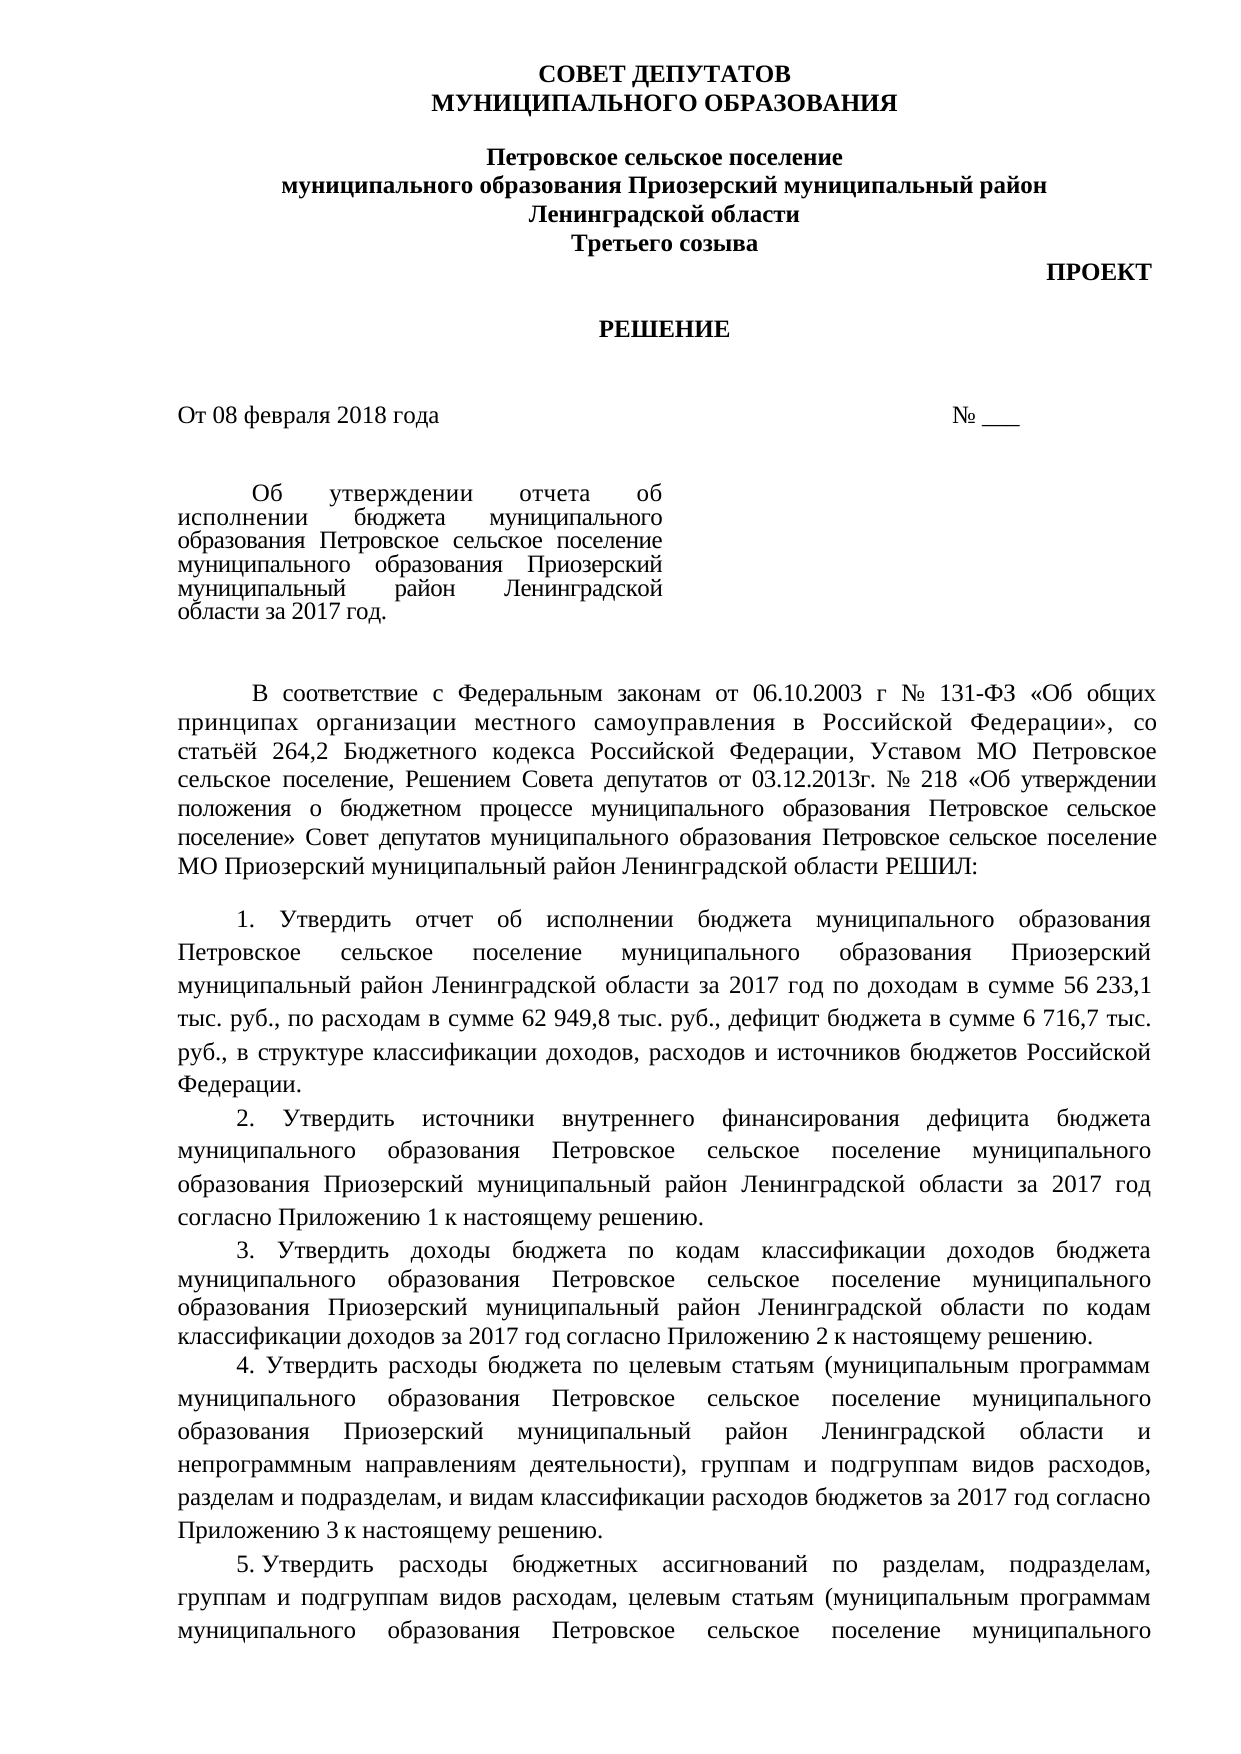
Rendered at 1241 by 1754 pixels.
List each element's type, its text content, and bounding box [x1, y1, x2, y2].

text Ленинградской области [177, 199, 1152, 228]
text МУНИЦИПАЛЬНОГО ОБРАЗОВАНИЯ [177, 88, 1152, 117]
text СОВЕТ ДЕПУТАТОВ [177, 59, 1152, 88]
text Об утверждении отчета об исполнении бюджета муниципального образования Петровское сельское поселение муниципального образования Приозерский муниципальный район Ленинградской области за 2017 год. [177, 483, 663, 624]
text РЕШЕНИЕ [177, 314, 1152, 343]
text 3. Утвердить доходы бюджета по кодам классификации доходов бюджета муниципального образования Петровское сельское поселение муниципального образования Приозерский муниципальный район Ленинградской области по кодам классификации доходов за 2017 год согласно Приложению 2 к настоящему решению. [177, 1235, 1152, 1350]
text В соответствие с Федеральным законам от 06.10.2003 г № 131-ФЗ «Об общих принципах организации местного самоуправления в Российской Федерации», со статьёй 264,2 Бюджетного кодекса Российской Федерации, Уставом МО Петровское сельское поселение, Решением Совета депутатов от 03.12.2013г. № 218 «Об утверждении положения о бюджетном процессе муниципального образования Петровское сельское поселение» Совет депутатов муниципального образования Петровское сельское поселение МО Приозерский муниципальный район Ленинградской области РЕШИЛ: [177, 678, 1157, 879]
text муниципального образования Приозерский муниципальный район [177, 170, 1152, 199]
text Петровское сельское поселение [177, 142, 1152, 170]
text От 08 февраля 2018 года № ___ [177, 400, 1152, 429]
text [177, 1549, 1152, 1643]
text ПРОЕКТ [177, 257, 1152, 285]
text 1. Утвердить отчет об исполнении бюджета муниципального образования Петровское сельское поселение муниципального образования Приозерский муниципальный район Ленинградской области за 2017 год по доходам в сумме 56 233,1 тыс. руб., по расходам в сумме 62 949,8 тыс. руб., дефицит бюджета в сумме 6 716,7 тыс. руб., в структуре классификации доходов, расходов и источников бюджетов Российской Федерации. [177, 904, 1152, 1098]
text 4. Утвердить расходы бюджета по целевым статьям (муниципальным программам муниципального образования Петровское сельское поселение муниципального образования Приозерский муниципальный район Ленинградской области и непрограммным направлениям деятельности), группам и подгруппам видов расходов, разделам и подразделам, и видам классификации расходов бюджетов за 2017 год согласно Приложению 3 к настоящему решению. [177, 1350, 1152, 1544]
text 2. Утвердить источники внутреннего финансирования дефицита бюджета муниципального образования Петровское сельское поселение муниципального образования Приозерский муниципальный район Ленинградской области за 2017 год согласно Приложению 1 к настоящему решению. [177, 1103, 1152, 1231]
text Третьего созыва [177, 228, 1152, 257]
